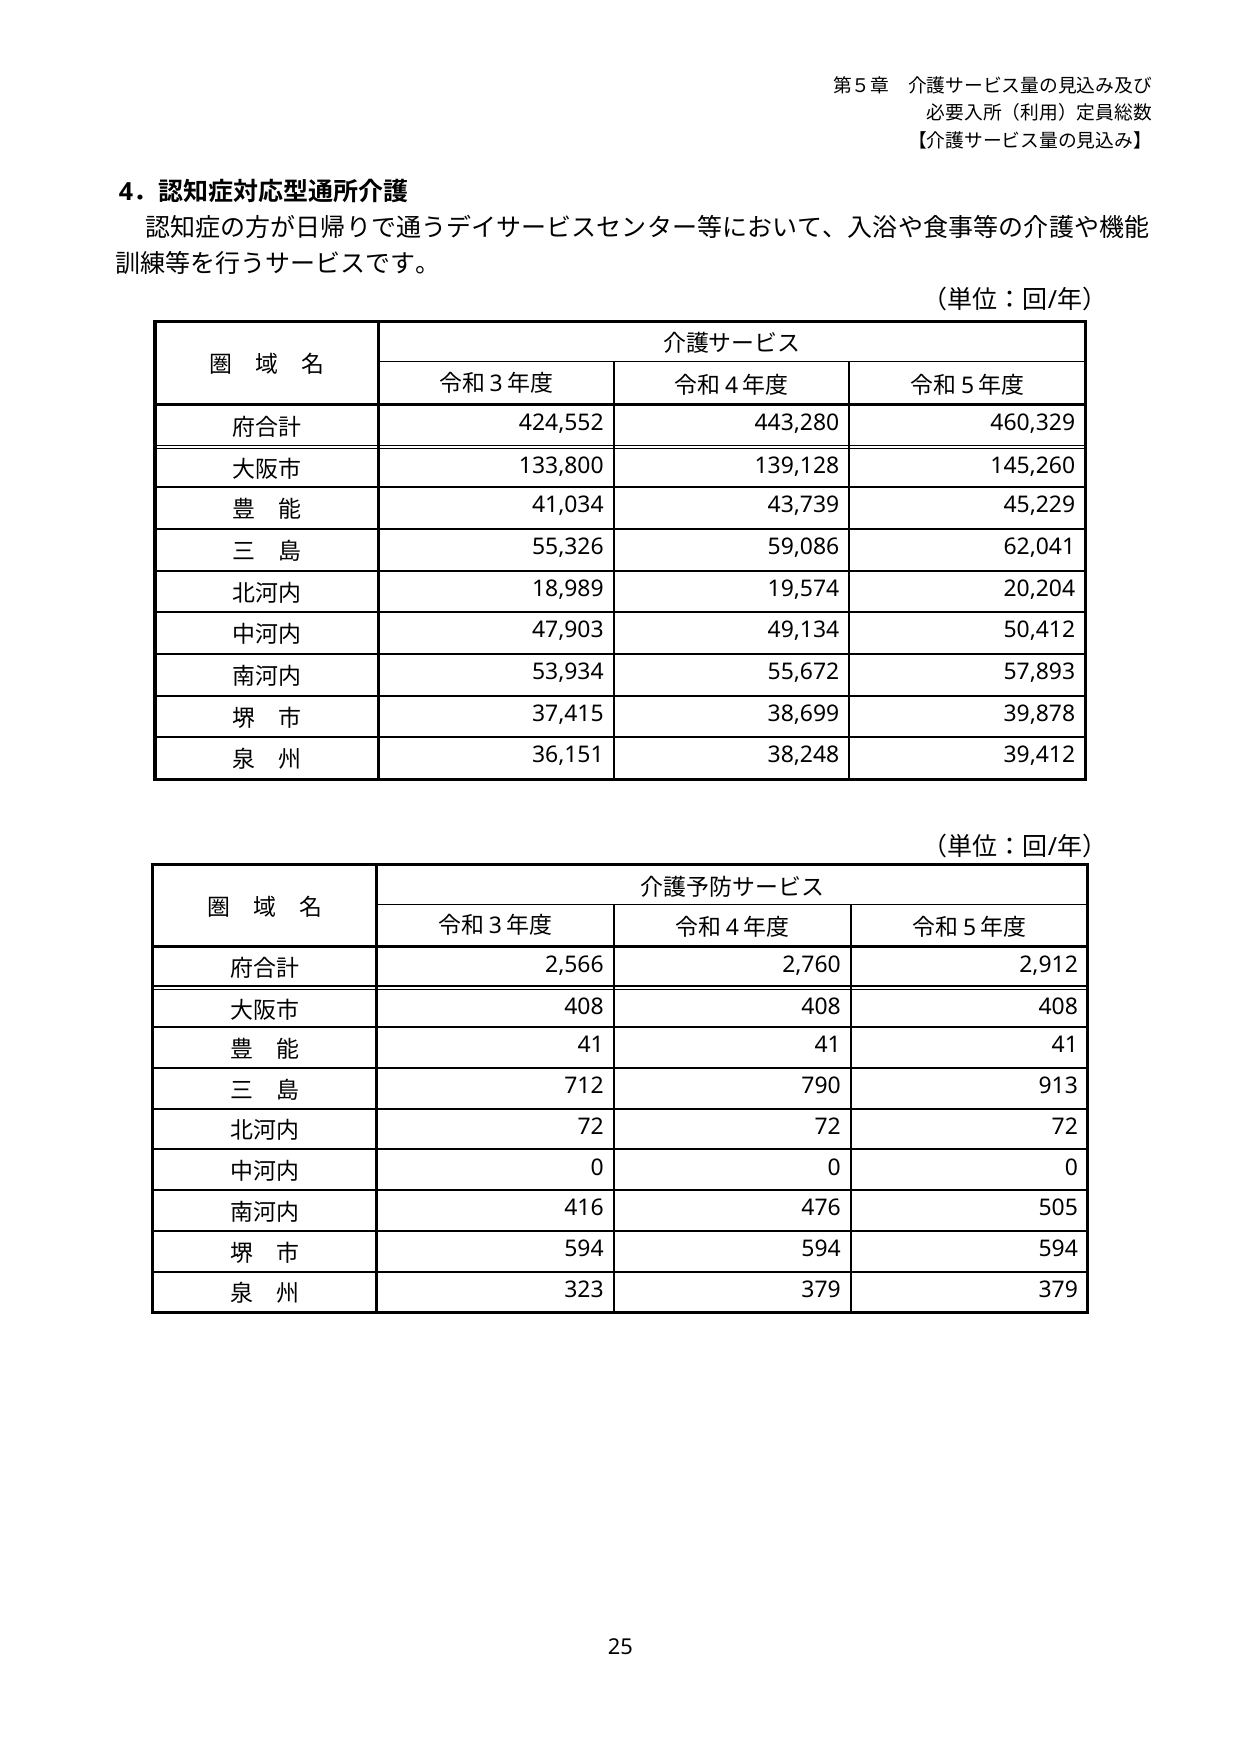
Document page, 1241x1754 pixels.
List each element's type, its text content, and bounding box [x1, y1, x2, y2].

table_cell 55,326 [380, 530, 613, 569]
table_cell 594 [615, 1232, 850, 1271]
table_cell 0 [615, 1150, 850, 1189]
text （単位：回/年） [89, 827, 1107, 863]
table_cell 408 [852, 990, 1086, 1026]
table_header 圏 域 名 [157, 323, 377, 403]
table_cell 大阪市 [157, 449, 377, 486]
table_cell 38,699 [615, 697, 848, 736]
table_cell 令和5年度 [850, 362, 1084, 403]
table_cell 41 [378, 1028, 613, 1067]
table_cell 令和4年度 [615, 905, 850, 945]
table_cell 2,760 [615, 948, 850, 985]
table_cell 大阪市 [154, 990, 375, 1026]
table_cell 18,989 [380, 572, 613, 611]
table_cell 50,412 [850, 613, 1084, 653]
table_header 介護サービス [380, 323, 1084, 361]
table_cell 令和3年度 [378, 905, 613, 945]
table_cell 中河内 [157, 613, 377, 653]
table_cell 712 [378, 1069, 613, 1108]
table_cell 府合計 [157, 406, 377, 444]
table_cell 59,086 [615, 530, 848, 569]
table_cell 泉 州 [154, 1273, 375, 1311]
table_cell 豊 能 [157, 488, 377, 528]
table_cell 泉 州 [157, 738, 377, 778]
table_cell 913 [852, 1069, 1086, 1108]
table_cell 38,248 [615, 738, 848, 778]
table_cell 62,041 [850, 530, 1084, 569]
table_cell 72 [378, 1110, 613, 1148]
table_cell 41 [852, 1028, 1086, 1067]
table_cell 中河内 [154, 1150, 375, 1189]
table_cell 505 [852, 1191, 1086, 1230]
table_cell 豊 能 [154, 1028, 375, 1067]
text 認知症の方が日帰りで通うデイサービスセンター等において、入浴や食事等の介護や機能訓練等を行うサービスです。 [115, 207, 1151, 280]
table_cell 57,893 [850, 655, 1084, 694]
table_cell 133,800 [380, 449, 613, 486]
table_cell 47,903 [380, 613, 613, 653]
table_header 圏 域 名 [154, 866, 375, 945]
table_cell 36,151 [380, 738, 613, 778]
table_cell 0 [852, 1150, 1086, 1189]
table_cell 379 [615, 1273, 850, 1311]
table_cell 37,415 [380, 697, 613, 736]
table_cell 2,912 [852, 948, 1086, 985]
table_header 介護予防サービス [378, 866, 1086, 904]
table_cell 408 [615, 990, 850, 1026]
text （単位：回/年） [89, 280, 1107, 316]
table_cell 594 [852, 1232, 1086, 1271]
table_cell 令和5年度 [852, 905, 1086, 945]
table_cell 39,412 [850, 738, 1084, 778]
table_cell 139,128 [615, 449, 848, 486]
table_cell 0 [378, 1150, 613, 1189]
table_cell 南河内 [154, 1191, 375, 1230]
table_cell 令和3年度 [380, 362, 613, 403]
table_cell 三 島 [154, 1069, 375, 1108]
table_cell 39,878 [850, 697, 1084, 736]
table_cell 北河内 [154, 1110, 375, 1148]
table_cell 53,934 [380, 655, 613, 694]
table_cell 594 [378, 1232, 613, 1271]
table_cell 476 [615, 1191, 850, 1230]
table_cell 145,260 [850, 449, 1084, 486]
table_cell 72 [852, 1110, 1086, 1148]
table_cell 72 [615, 1110, 850, 1148]
table_cell 20,204 [850, 572, 1084, 611]
table_cell 323 [378, 1273, 613, 1311]
table_cell 55,672 [615, 655, 848, 694]
table_cell 416 [378, 1191, 613, 1230]
table_cell 府合計 [154, 948, 375, 985]
table_cell 北河内 [157, 572, 377, 611]
table_cell 41 [615, 1028, 850, 1067]
table_cell 19,574 [615, 572, 848, 611]
table_cell 443,280 [615, 406, 848, 444]
table_cell 790 [615, 1069, 850, 1108]
table_cell 2,566 [378, 948, 613, 985]
table_cell 堺 市 [154, 1232, 375, 1271]
table_cell 49,134 [615, 613, 848, 653]
table_cell 379 [852, 1273, 1086, 1311]
table_cell 南河内 [157, 655, 377, 694]
table_cell 460,329 [850, 406, 1084, 444]
table_cell 45,229 [850, 488, 1084, 528]
table_cell 408 [378, 990, 613, 1026]
table_cell 43,739 [615, 488, 848, 528]
text 4．認知症対応型通所介護 [89, 171, 1151, 207]
table_cell 424,552 [380, 406, 613, 444]
table_cell 堺 市 [157, 697, 377, 736]
table_cell 41,034 [380, 488, 613, 528]
table_cell 三 島 [157, 530, 377, 569]
table_cell 令和4年度 [615, 362, 848, 403]
